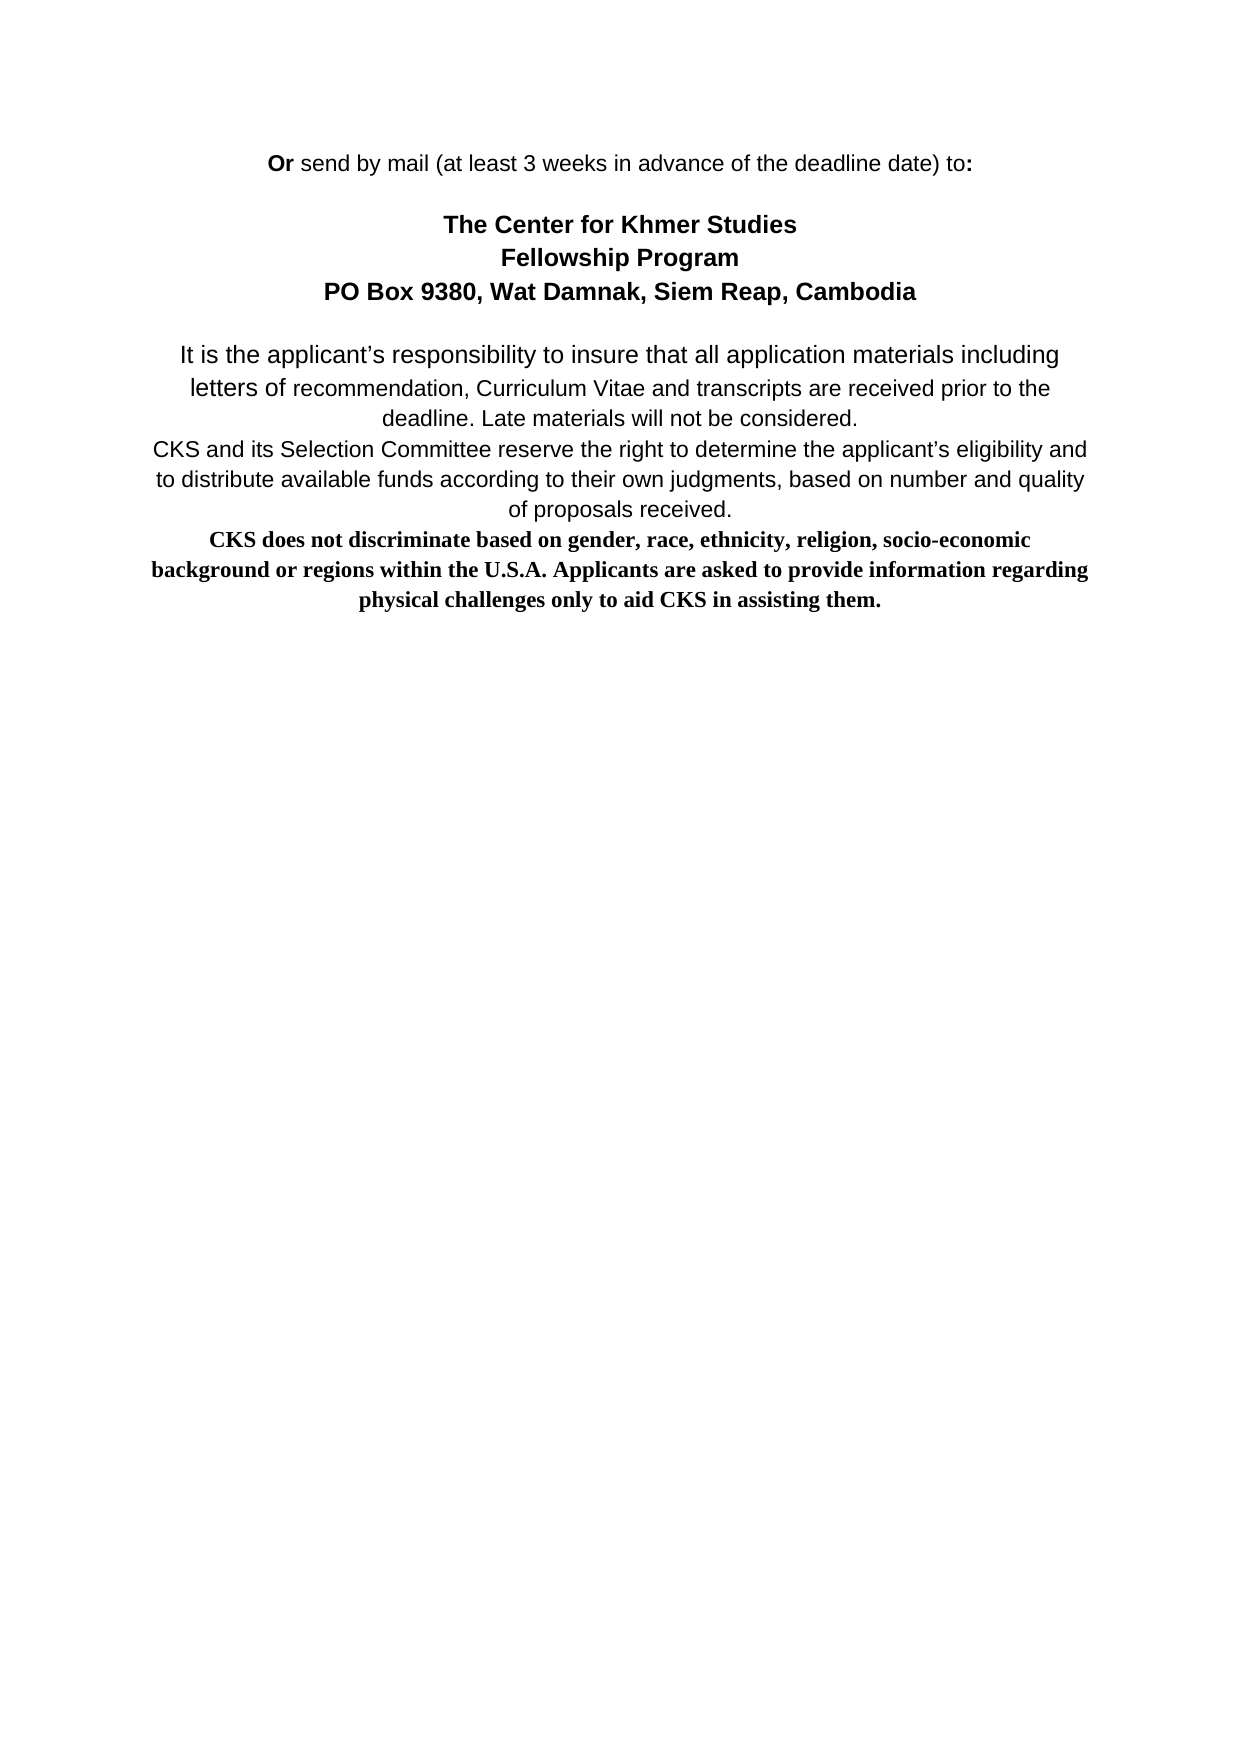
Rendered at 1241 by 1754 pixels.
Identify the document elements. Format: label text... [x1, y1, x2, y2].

text Or send by mail (at least 3 weeks in advance of the deadline date) to: [150, 150, 1090, 176]
text CKS does not discriminate based on gender, race, ethnicity, religion, socio-economic background or regions within the U.S.A. Applicants are asked to provide information regarding physical challenges only to aid CKS in assisting them. [150, 526, 1090, 613]
text CKS and its Selection Committee reserve the right to determine the applicant’s eligibility and to distribute available funds according to their own judgments, based on number and quality of proposals received. [150, 436, 1090, 522]
text It is the applicant’s responsibility to insure that all application materials including letters of recommendation, Curriculum Vitae and transcripts are received prior to the deadline. Late materials will not be considered. [150, 340, 1090, 432]
text PO Box 9380, Wat Damnak, Siem Reap, Cambodia [150, 276, 1090, 305]
text Fellowship Program [150, 243, 1090, 272]
text The Center for Khmer Studies [150, 210, 1090, 239]
